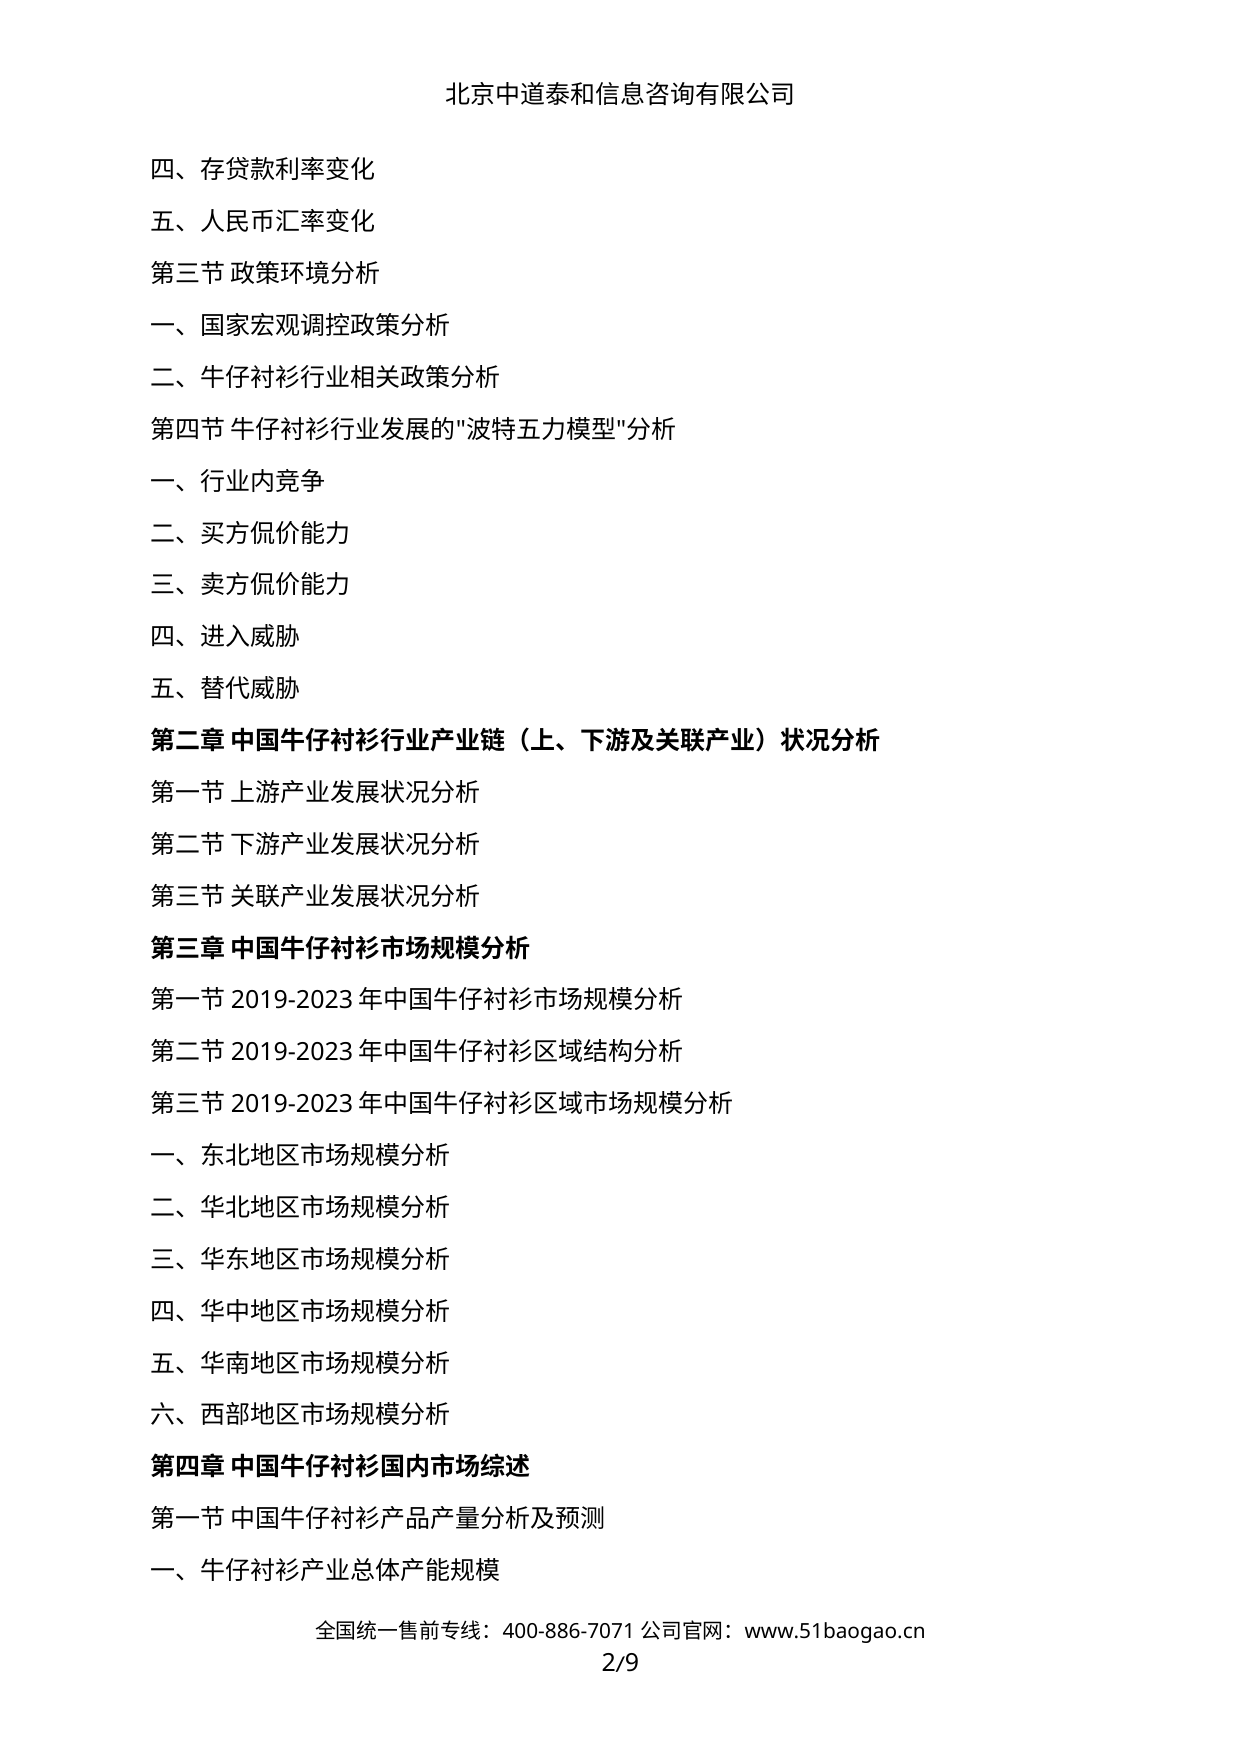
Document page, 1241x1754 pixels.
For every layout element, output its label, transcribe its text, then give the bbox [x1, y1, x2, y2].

text 第四节 牛仔衬衫行业发展的"波特五力模型"分析 [150, 409, 1090, 446]
text 第三节 关联产业发展状况分析 [150, 876, 1090, 912]
text 二、牛仔衬衫行业相关政策分析 [150, 357, 1090, 394]
text 第二节 下游产业发展状况分析 [150, 824, 1090, 861]
text 第一节 2019-2023年中国牛仔衬衫市场规模分析 [150, 980, 1090, 1016]
text 一、东北地区市场规模分析 [150, 1136, 1090, 1172]
text 四、华中地区市场规模分析 [150, 1291, 1090, 1327]
text 三、华东地区市场规模分析 [150, 1239, 1090, 1276]
text 二、华北地区市场规模分析 [150, 1187, 1090, 1224]
text 第二章 中国牛仔衬衫行业产业链（上、下游及关联产业）状况分析 [150, 721, 1090, 757]
text 第一节 中国牛仔衬衫产品产量分析及预测 [150, 1499, 1090, 1535]
text 五、华南地区市场规模分析 [150, 1343, 1090, 1379]
text 第三节 政策环境分析 [150, 254, 1090, 290]
text 第三章 中国牛仔衬衫市场规模分析 [150, 928, 1090, 964]
text 四、存贷款利率变化 [150, 150, 1090, 186]
text 二、买方侃价能力 [150, 513, 1090, 549]
text 第二节 2019-2023年中国牛仔衬衫区域结构分析 [150, 1032, 1090, 1068]
text 五、替代威胁 [150, 669, 1090, 705]
text 一、行业内竞争 [150, 461, 1090, 497]
text 五、人民币汇率变化 [150, 202, 1090, 238]
text 一、牛仔衬衫产业总体产能规模 [150, 1551, 1090, 1587]
text 第四章 中国牛仔衬衫国内市场综述 [150, 1447, 1090, 1483]
text 一、国家宏观调控政策分析 [150, 306, 1090, 342]
text 六、西部地区市场规模分析 [150, 1395, 1090, 1431]
text 第三节 2019-2023年中国牛仔衬衫区域市场规模分析 [150, 1084, 1090, 1120]
text 四、进入威胁 [150, 617, 1090, 653]
text 三、卖方侃价能力 [150, 565, 1090, 601]
text 第一节 上游产业发展状况分析 [150, 772, 1090, 809]
